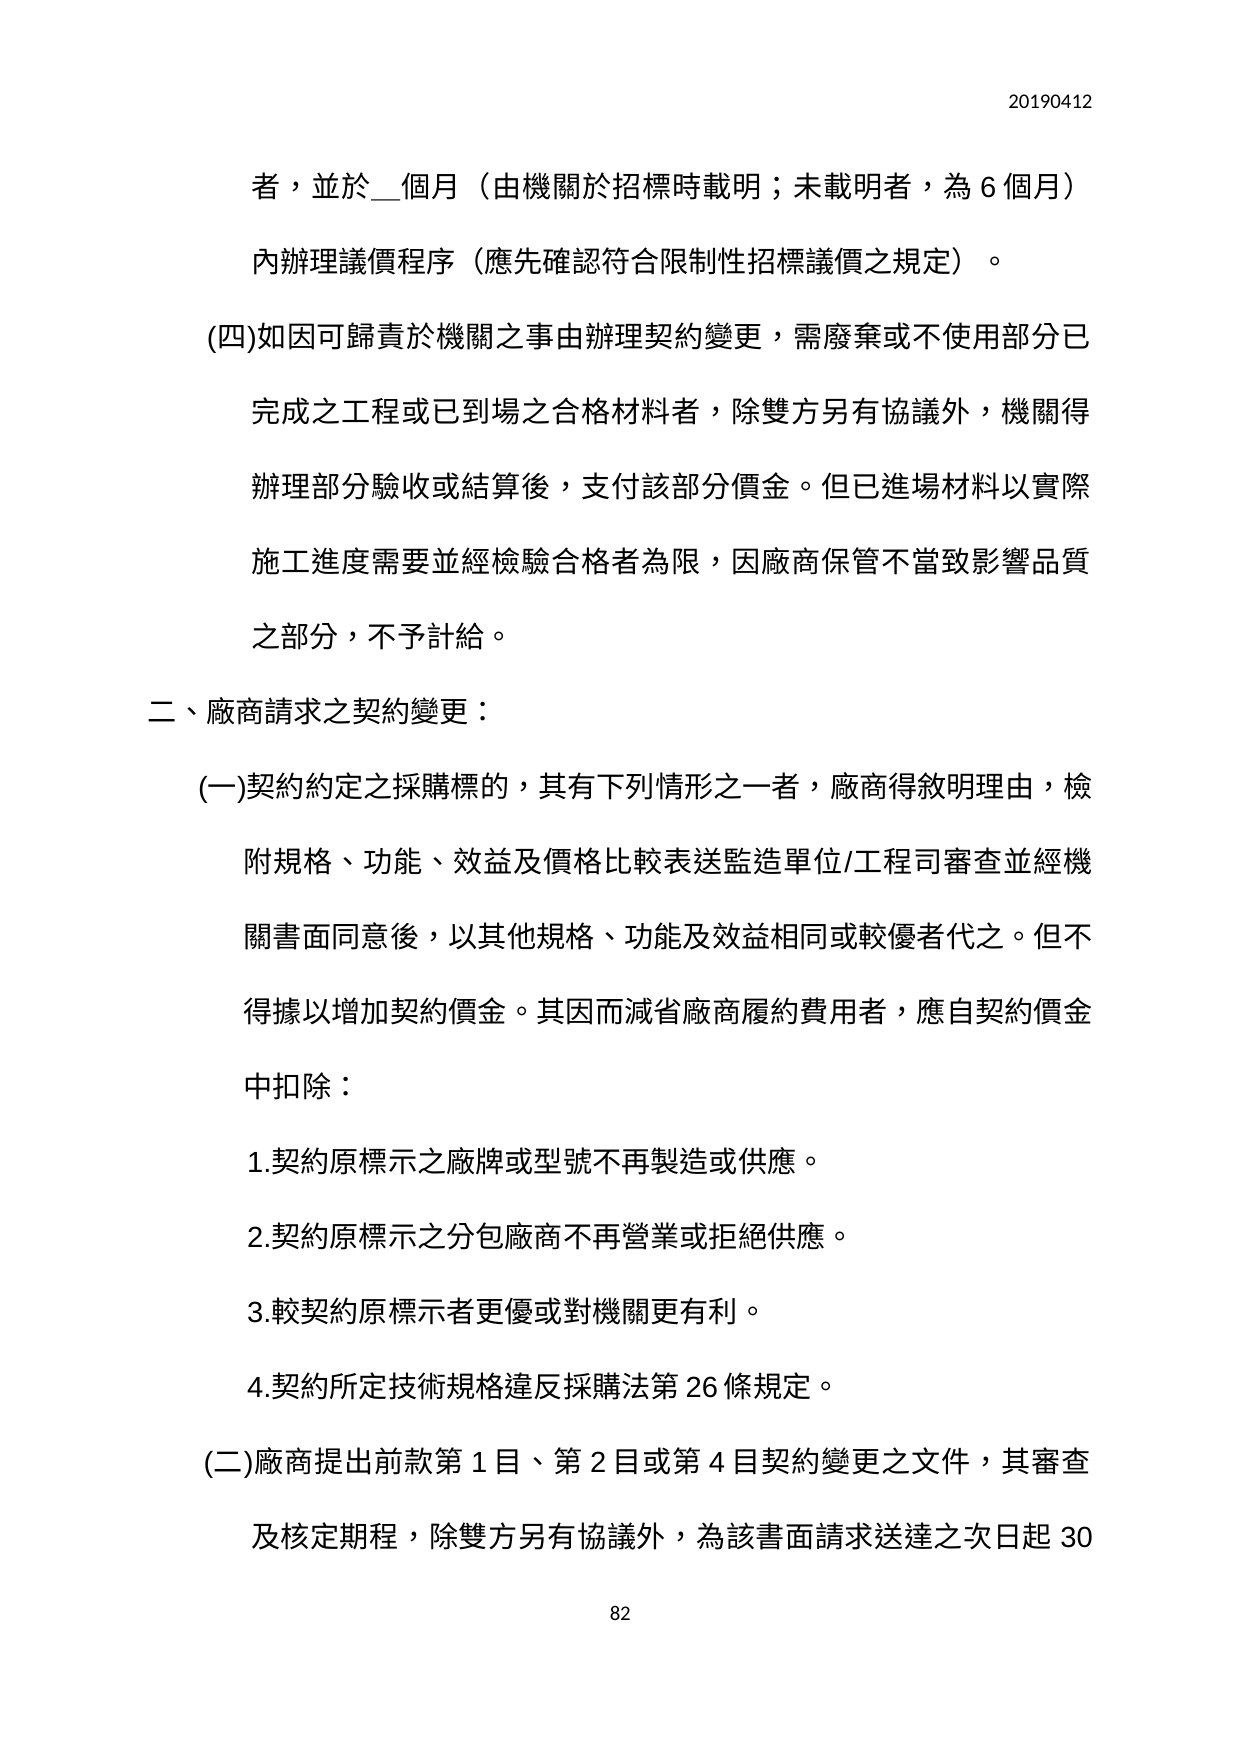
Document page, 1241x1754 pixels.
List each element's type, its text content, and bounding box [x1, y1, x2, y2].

text (一)契約約定之採購標的，其有下列情形之一者，廠商得敘明理由，檢附規格、功能、效益及價格比較表送監造單位/工程司審查並經機關書面同意後，以其他規格、功能及效益相同或較優者代之。但不得據以增加契約價金。其因而減省廠商履約費用者，應自契約價金中扣除： [198, 748, 1092, 1123]
text (四)如因可歸責於機關之事由辦理契約變更，需廢棄或不使用部分已完成之工程或已到場之合格材料者，除雙方另有協議外，機關得辦理部分驗收或結算後，支付該部分價金。但已進場材料以實際施工進度需要並經檢驗合格者為限，因廠商保管不當致影響品質之部分，不予計給。 [207, 298, 1092, 673]
text 3.較契約原標示者更優或對機關更有利。 [148, 1273, 1092, 1348]
text 2.契約原標示之分包廠商不再營業或拒絕供應。 [148, 1198, 1092, 1273]
text 1.契約原標示之廠牌或型號不再製造或供應。 [148, 1123, 1092, 1198]
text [203, 1423, 1092, 1573]
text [207, 148, 1092, 298]
text 4.契約所定技術規格違反採購法第26條規定。 [148, 1348, 1092, 1423]
text 二、廠商請求之契約變更： [148, 673, 1092, 748]
